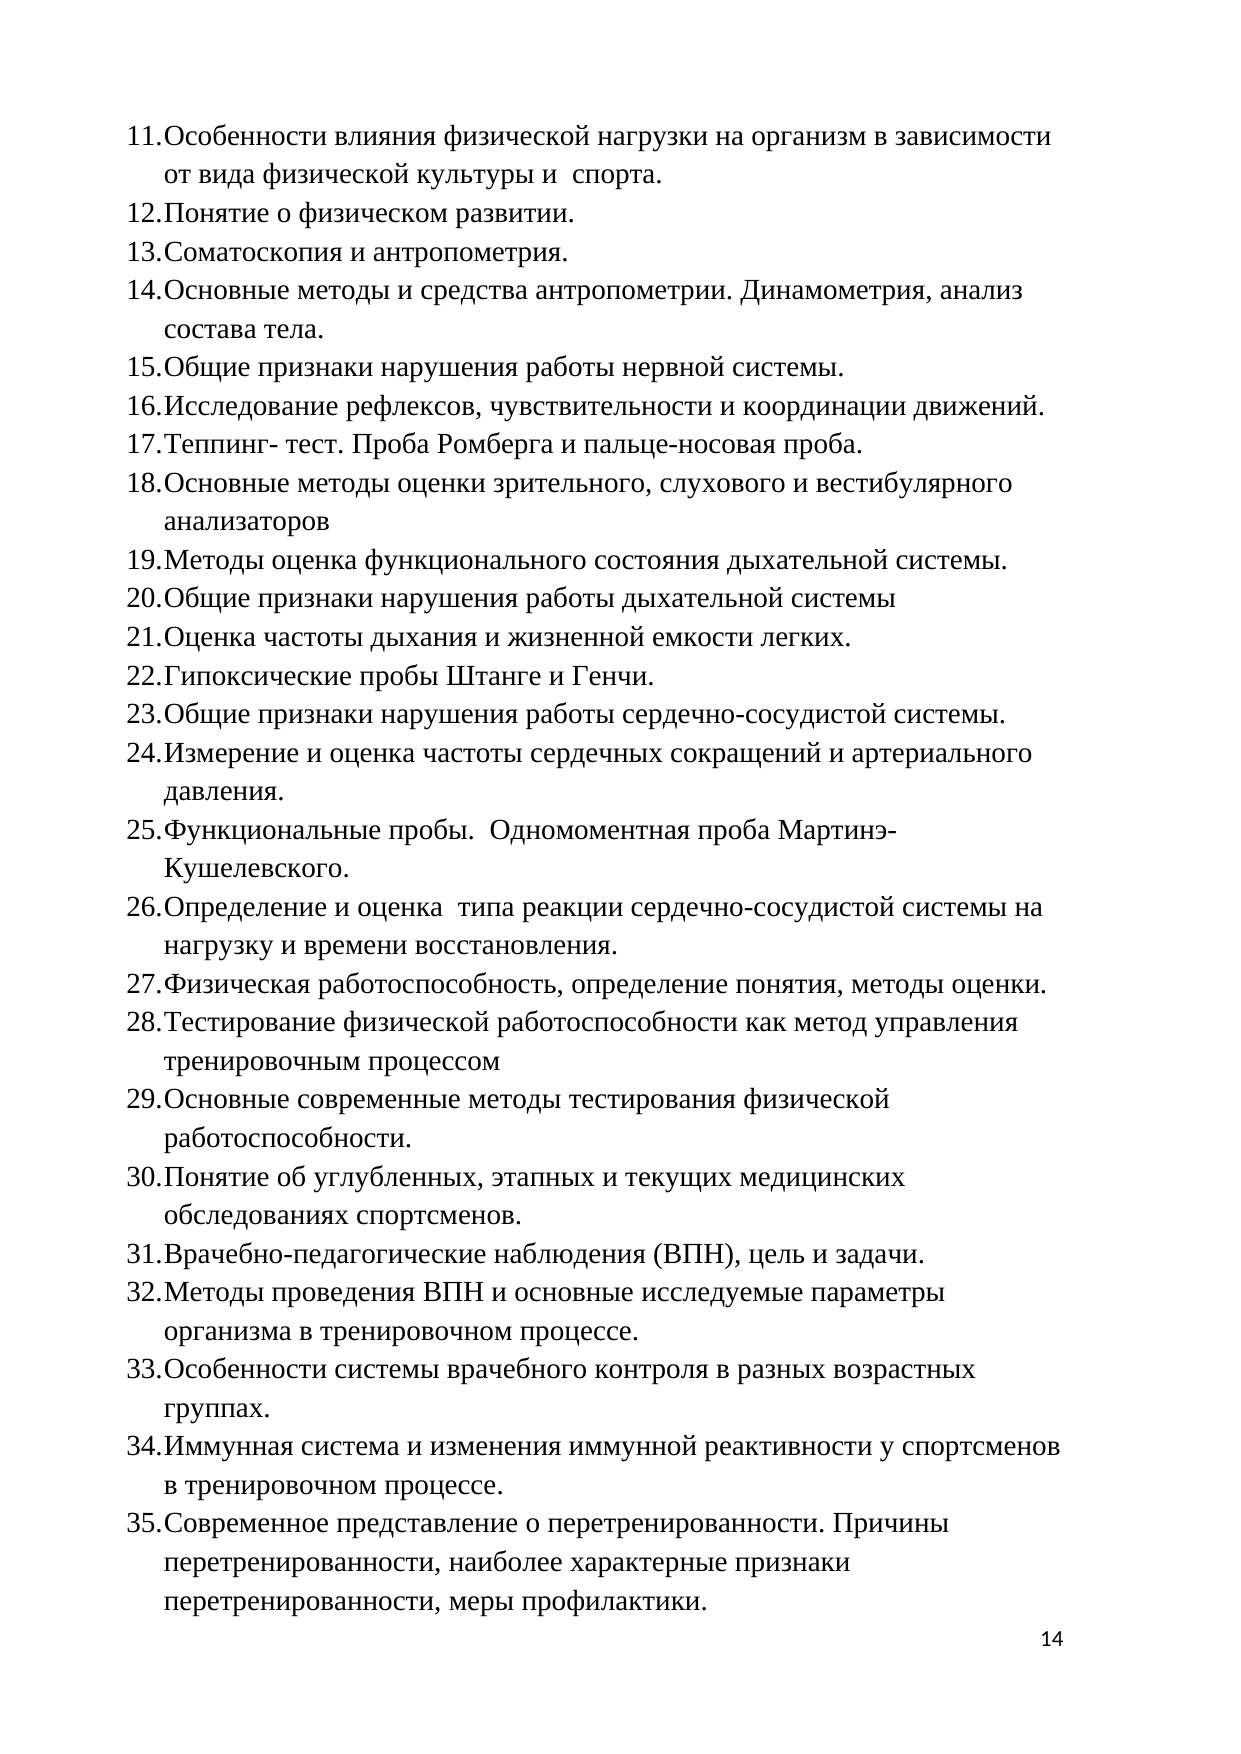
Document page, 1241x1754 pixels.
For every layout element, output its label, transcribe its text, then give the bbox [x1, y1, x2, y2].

list Основные методы оценки зрительного, слухового и вестибулярного анализаторов [126, 465, 1063, 537]
list Особенности влияния физической нагрузки на организм в зависимости от вида физической культуры и спорта. [126, 118, 1063, 190]
list Гипоксические пробы Штанге и Генчи. [126, 658, 1063, 691]
list Основные современные методы тестирования физической работоспособности. [126, 1082, 1063, 1154]
list Понятие о физическом развитии. [126, 195, 1063, 229]
list Общие признаки нарушения работы дыхательной системы [126, 581, 1063, 614]
list Теппинг- тест. Проба Ромберга и пальце-носовая проба. [126, 426, 1063, 460]
list Тестирование физической работоспособности как метод управления тренировочным процессом [126, 1004, 1063, 1077]
list Врачебно-педагогические наблюдения (ВПН), цель и задачи. [126, 1236, 1063, 1269]
list Методы проведения ВПН и основные исследуемые параметры организма в тренировочном процессе. [126, 1274, 1063, 1346]
list Оценка частоты дыхания и жизненной емкости легких. [126, 619, 1063, 653]
list Исследование рефлексов, чувствительности и координации движений. [126, 388, 1063, 421]
list Особенности системы врачебного контроля в разных возрастных группах. [126, 1351, 1063, 1423]
list Измерение и оценка частоты сердечных сокращений и артериального давления. [126, 735, 1063, 807]
list Понятие об углубленных, этапных и текущих медицинских обследованиях спортсменов. [126, 1159, 1063, 1231]
list Физическая работоспособность, определение понятия, методы оценки. [126, 966, 1063, 999]
list Функциональные пробы. Одномоментная проба Мартинэ-Кушелевского. [126, 812, 1063, 884]
list Современное представление о перетренированности. Причины перетренированности, наиболее характерные признаки перетренированности, меры профилактики. [126, 1506, 1063, 1616]
list Методы оценка функционального состояния дыхательной системы. [126, 542, 1063, 576]
list Общие признаки нарушения работы сердечно-сосудистой системы. [126, 696, 1063, 730]
list Основные методы и средства антропометрии. Динамометрия, анализ состава тела. [126, 272, 1063, 344]
list Соматоскопия и антропометрия. [126, 234, 1063, 267]
list Иммунная система и изменения иммунной реактивности у спортсменов в тренировочном процессе. [126, 1428, 1063, 1501]
list Общие признаки нарушения работы нервной системы. [126, 349, 1063, 383]
list Определение и оценка типа реакции сердечно-сосудистой системы на нагрузку и времени восстановления. [126, 889, 1063, 961]
